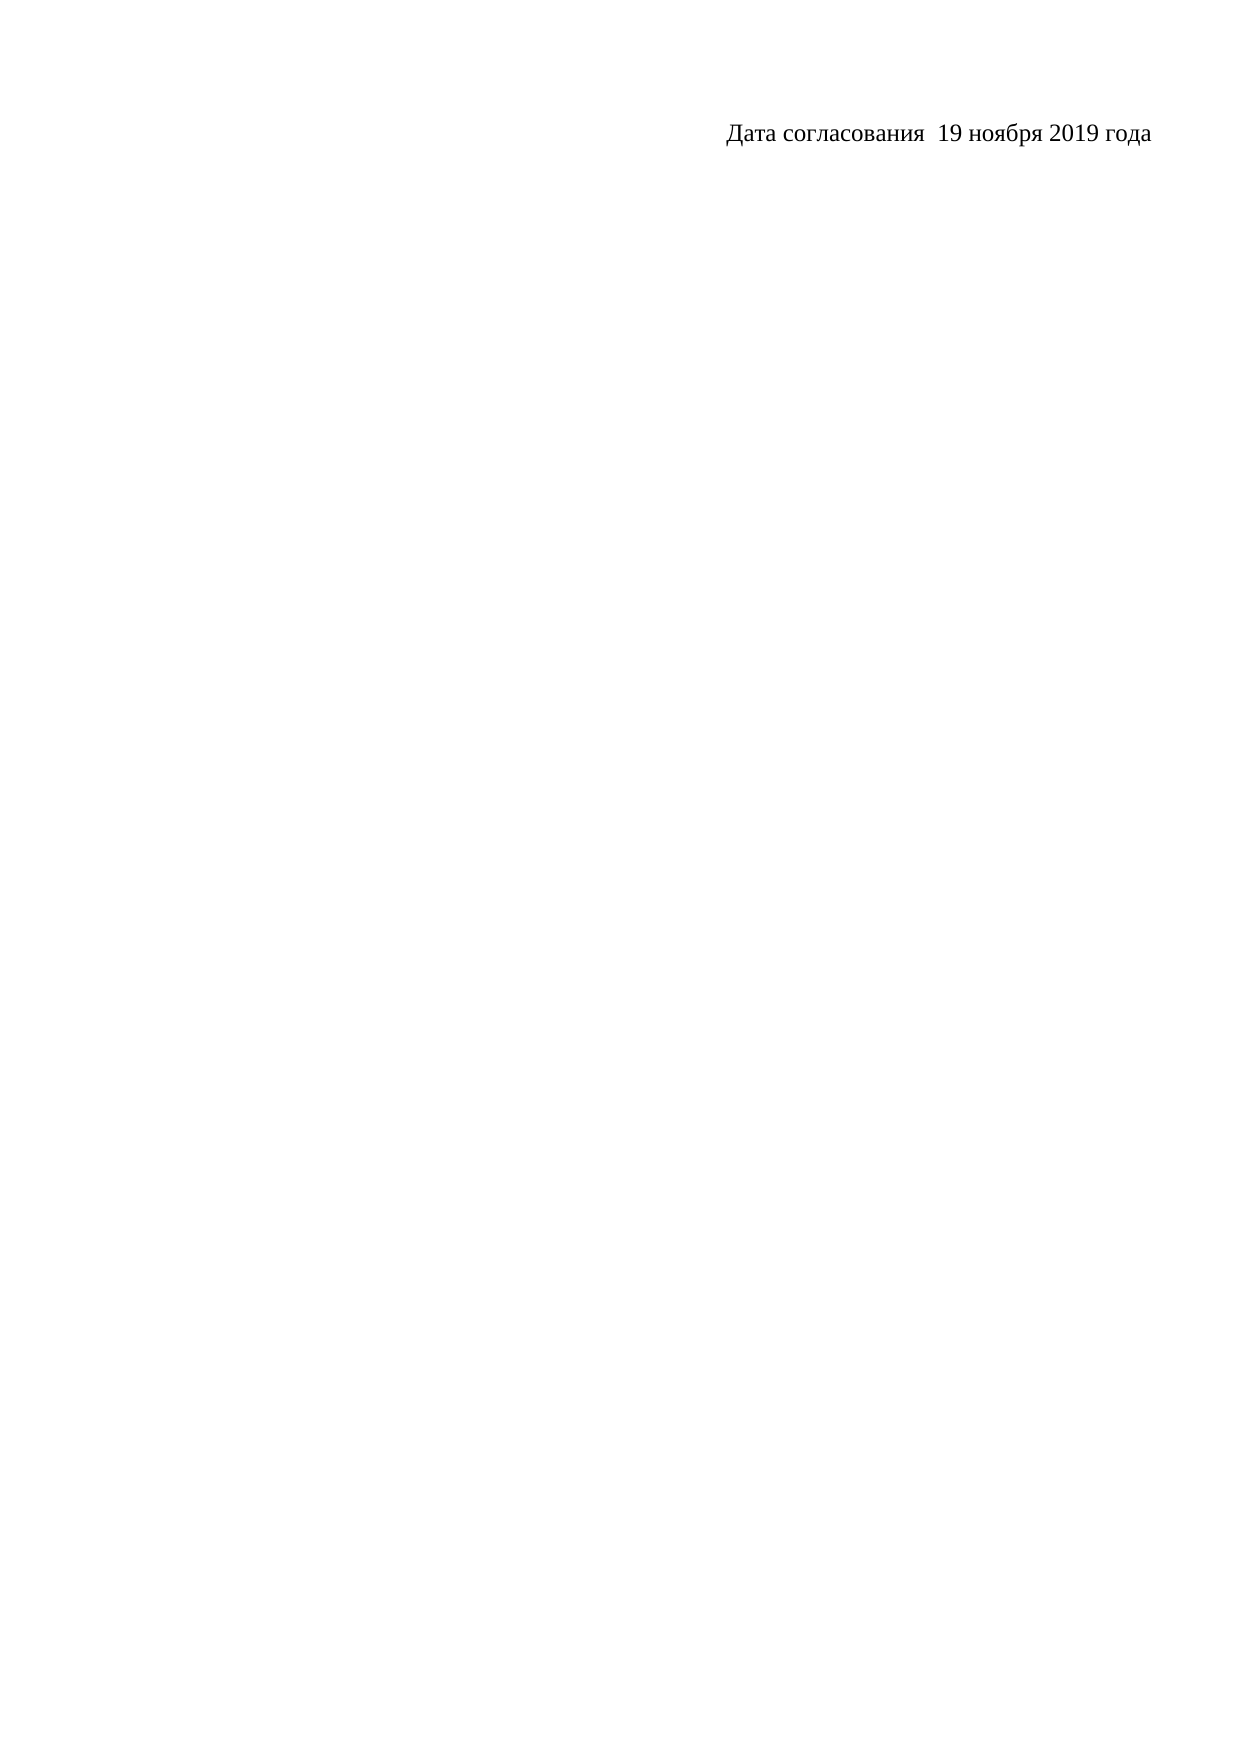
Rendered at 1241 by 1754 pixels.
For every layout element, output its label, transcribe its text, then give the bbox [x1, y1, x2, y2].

text Дата согласования 19 ноября 2019 года [177, 118, 1152, 147]
